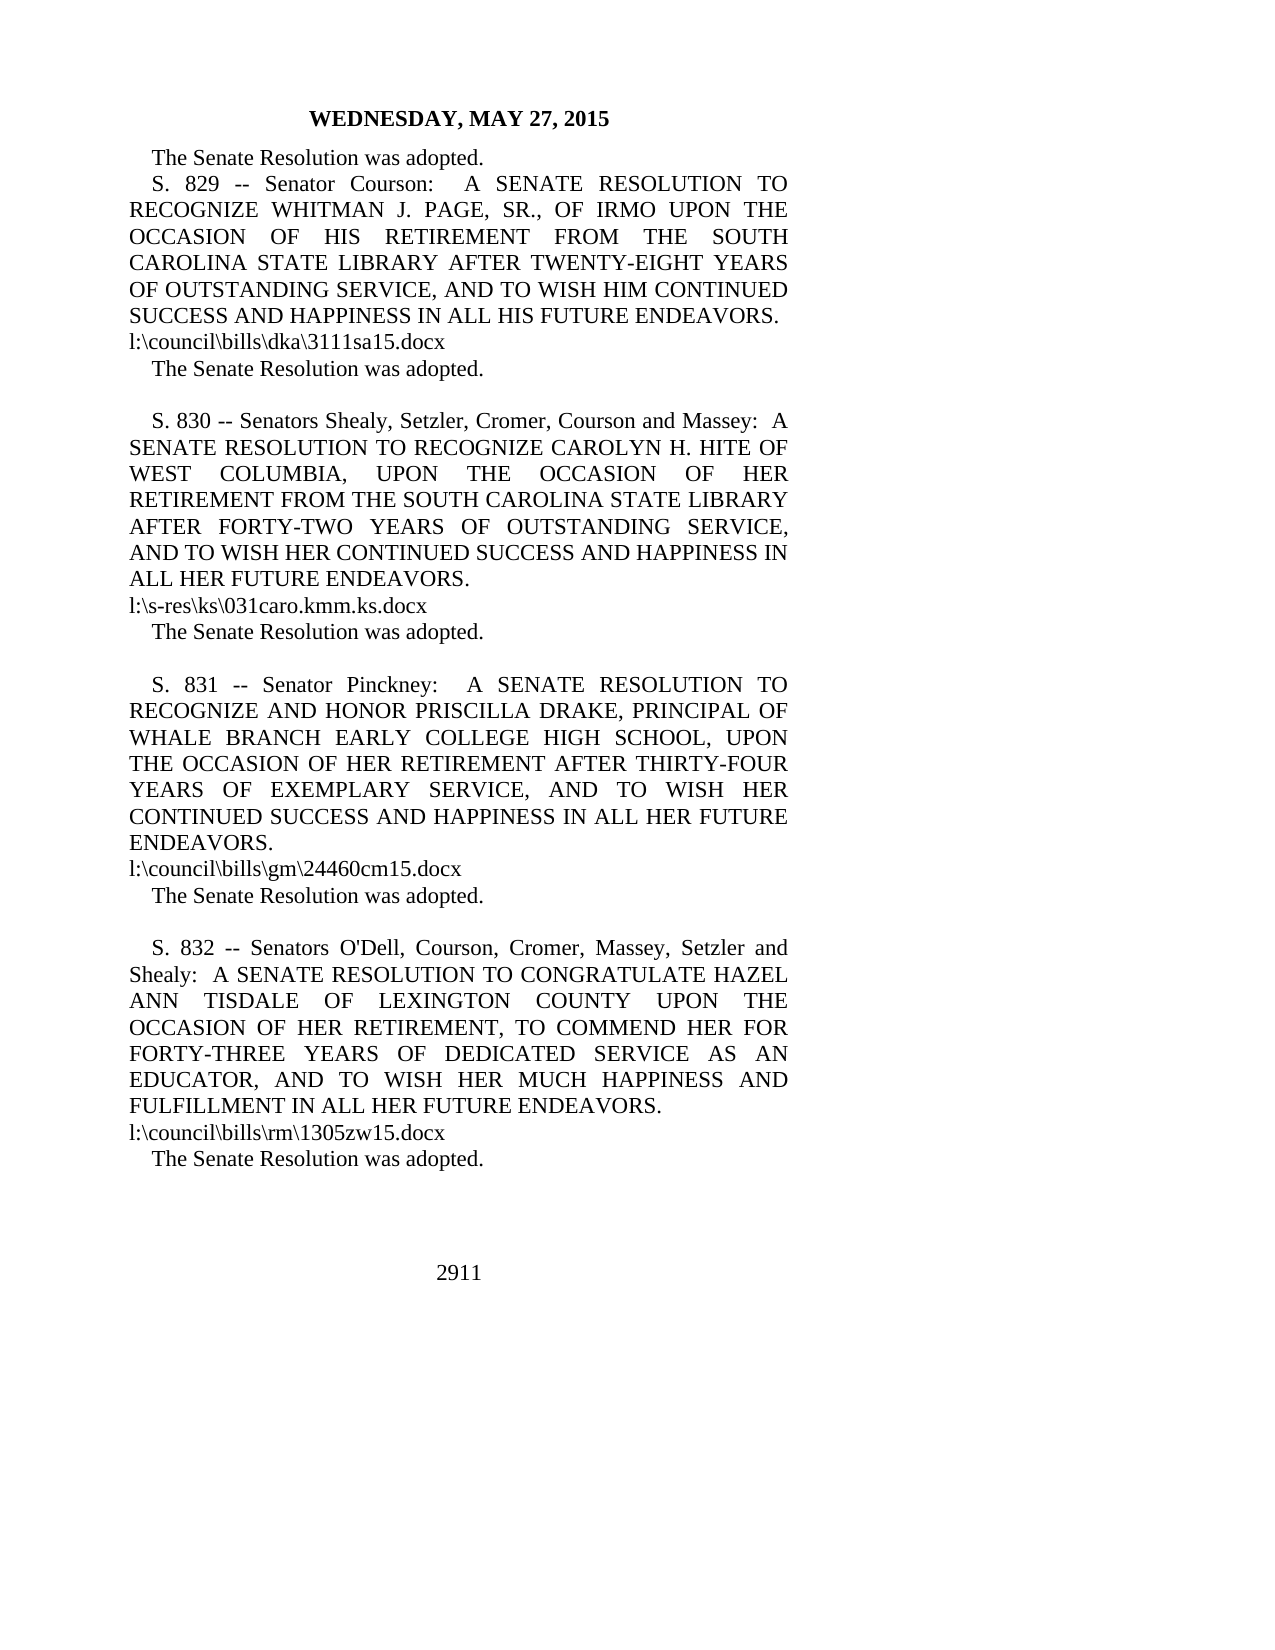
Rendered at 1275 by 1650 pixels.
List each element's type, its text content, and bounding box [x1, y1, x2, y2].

text l:\council\bills\gm\24460cm15.docx [129, 855, 789, 882]
text S. 831 -- Senator Pinckney: A SENATE RESOLUTION TO RECOGNIZE AND HONOR PRISCILLA DRAKE, PRINCIPAL OF WHALE BRANCH EARLY COLLEGE HIGH SCHOOL, UPON THE OCCASION OF HER RETIREMENT AFTER THIRTY-FOUR YEARS OF EXEMPLARY SERVICE, AND TO WISH HER CONTINUED SUCCESS AND HAPPINESS IN ALL HER FUTURE ENDEAVORS. [129, 671, 789, 855]
text S. 829 -- Senator Courson: A SENATE RESOLUTION TO RECOGNIZE WHITMAN J. PAGE, SR., OF IRMO UPON THE OCCASION OF HIS RETIREMENT FROM THE SOUTH CAROLINA STATE LIBRARY AFTER TWENTY-EIGHT YEARS OF OUTSTANDING SERVICE, AND TO WISH HIM CONTINUED SUCCESS AND HAPPINESS IN ALL HIS FUTURE ENDEAVORS. [129, 170, 789, 328]
text S. 832 -- Senators O'Dell, Courson, Cromer, Massey, Setzler and Shealy: A SENATE RESOLUTION TO CONGRATULATE HAZEL ANN TISDALE OF LEXINGTON COUNTY UPON THE OCCASION OF HER RETIREMENT, TO COMMEND HER FOR FORTY-THREE YEARS OF DEDICATED SERVICE AS AN EDUCATOR, AND TO WISH HER MUCH HAPPINESS AND FULFILLMENT IN ALL HER FUTURE ENDEAVORS. [129, 934, 789, 1119]
text The Senate Resolution was adopted. [129, 355, 789, 381]
text The Senate Resolution was adopted. [129, 144, 789, 170]
text The Senate Resolution was adopted. [129, 1145, 789, 1172]
text The Senate Resolution was adopted. [129, 618, 789, 644]
text l:\council\bills\dka\3111sa15.docx [129, 328, 789, 355]
text l:\council\bills\rm\1305zw15.docx [129, 1119, 789, 1145]
text S. 830 -- Senators Shealy, Setzler, Cromer, Courson and Massey: A SENATE RESOLUTION TO RECOGNIZE CAROLYN H. HITE OF WEST COLUMBIA, UPON THE OCCASION OF HER RETIREMENT FROM THE SOUTH CAROLINA STATE LIBRARY AFTER FORTY-TWO YEARS OF OUTSTANDING SERVICE, AND TO WISH HER CONTINUED SUCCESS AND HAPPINESS IN ALL HER FUTURE ENDEAVORS. [129, 407, 789, 592]
text l:\s-res\ks\031caro.kmm.ks.docx [129, 592, 789, 618]
text The Senate Resolution was adopted. [129, 882, 789, 908]
